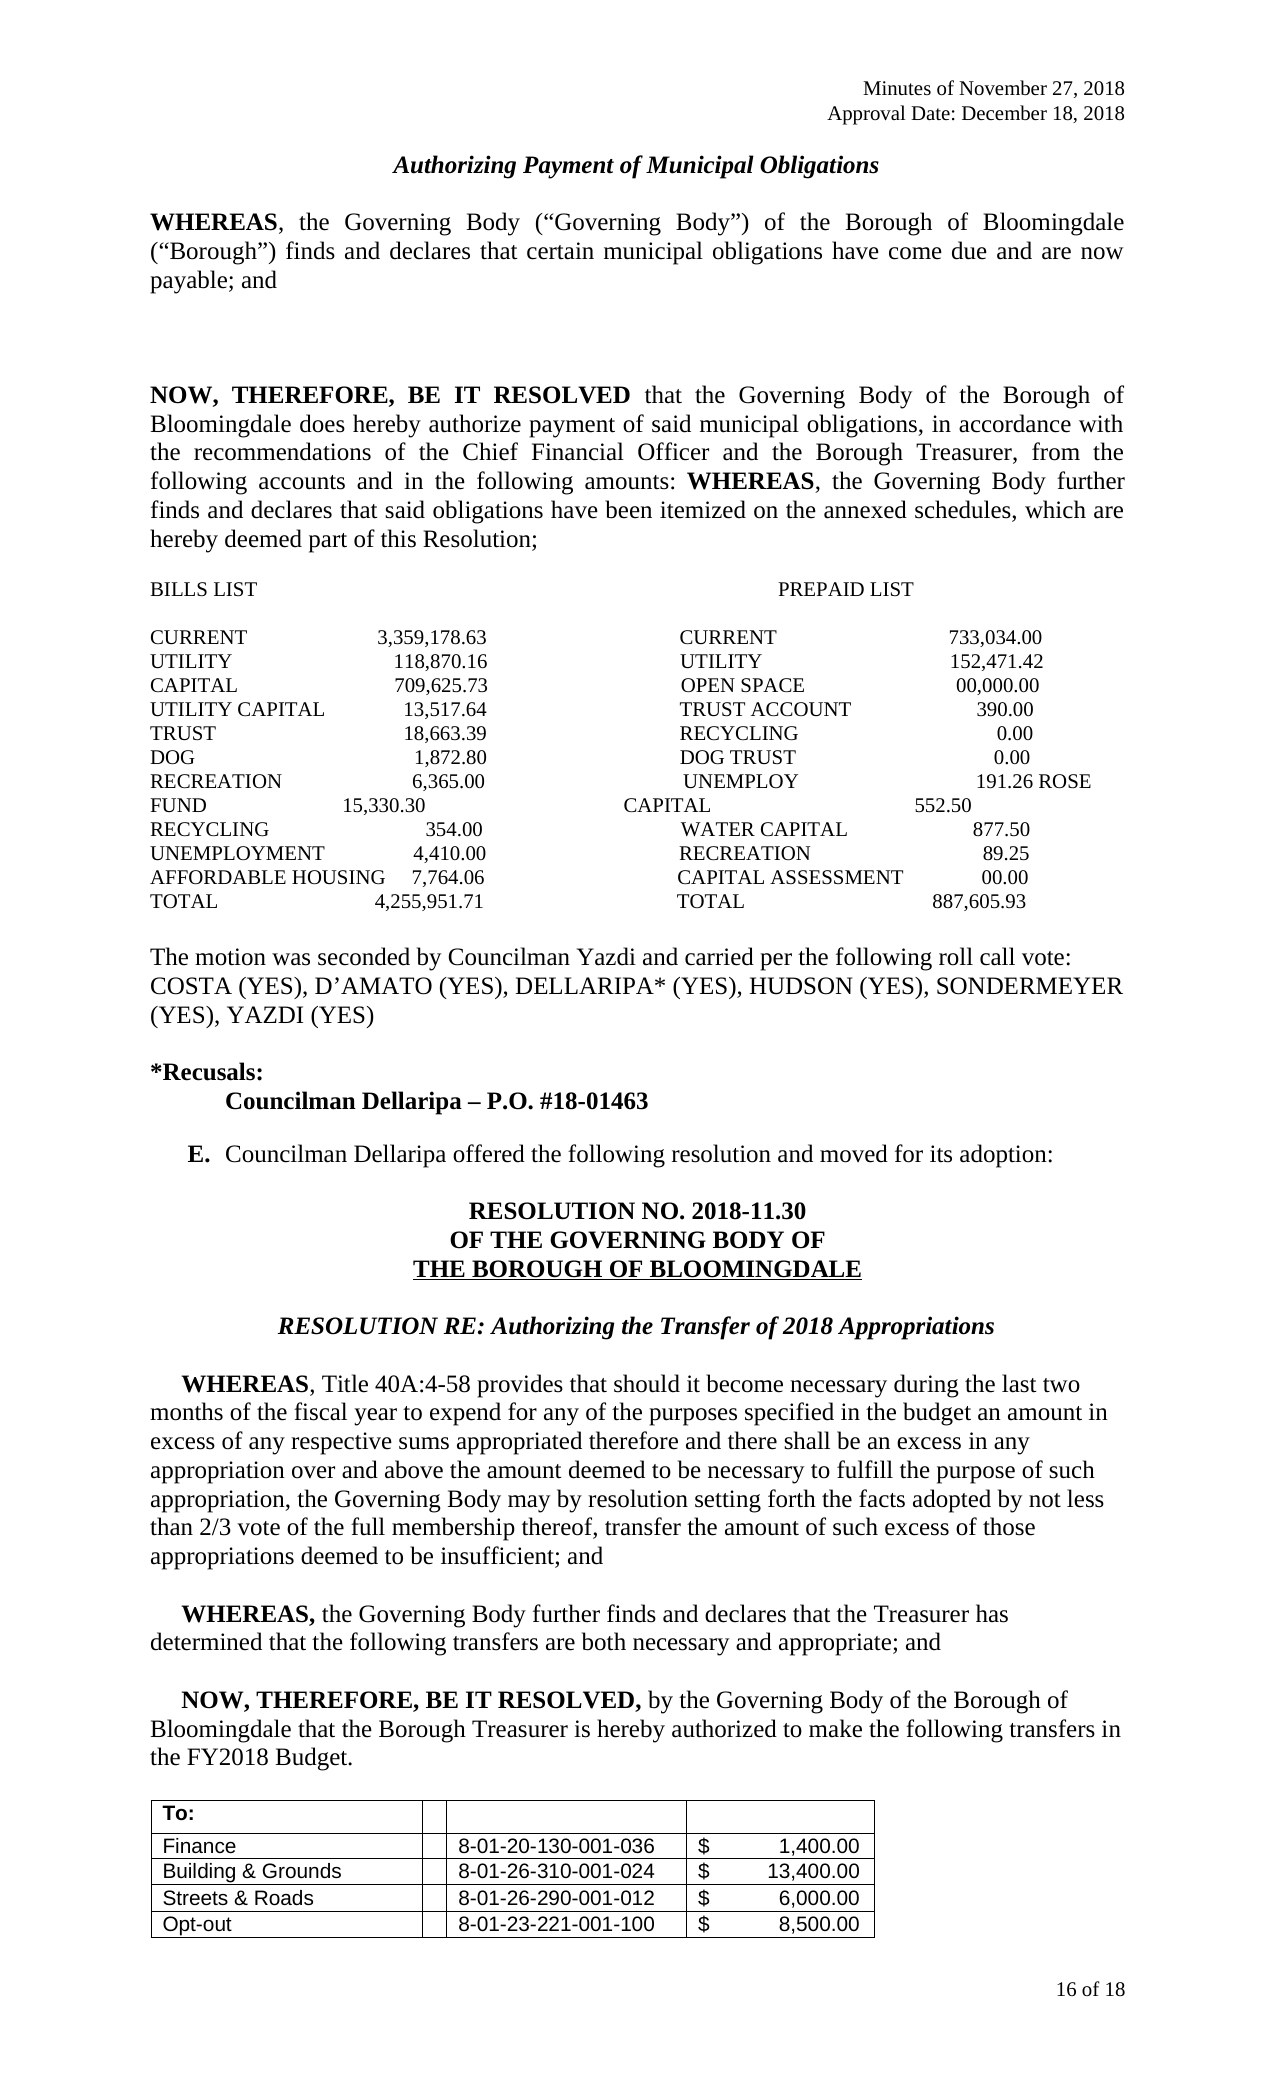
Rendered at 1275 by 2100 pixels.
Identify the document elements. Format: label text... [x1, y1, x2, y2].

table_cell [423, 1885, 446, 1911]
table_cell $ 8,500.00 [687, 1912, 874, 1937]
table_cell [423, 1859, 446, 1884]
text THE BOROUGH OF BLOOMINGDALE [150, 1254, 1125, 1282]
text WHEREAS, the Governing Body (“Governing Body”) of the Borough of Bloomingdale (“Borough”) finds and declares that certain municipal obligations have come due and are now payable; and [150, 207, 1125, 294]
text CURRENT 3,359,178.63 CURRENT 733,034.00 [150, 625, 1125, 649]
text *Recusals: [150, 1057, 1125, 1086]
table_cell 8-01-26-310-001-024 [447, 1859, 686, 1884]
text RESOLUTION NO. 2018-11.30 [150, 1196, 1125, 1225]
table_cell Opt-out [152, 1912, 422, 1937]
table_cell 8-01-20-130-001-036 [447, 1834, 686, 1858]
table_header To: [152, 1801, 422, 1833]
text UNEMPLOYMENT 4,410.00 RECREATION 89.25 [150, 841, 1125, 865]
table_cell $ 13,400.00 [687, 1859, 874, 1884]
text The motion was seconded by Councilman Yazdi and carried per the following roll call vote: COSTA (YES), D’AMATO (YES), DELLARIPA* (YES), HUDSON (YES), SONDERMEYER (YES), YAZDI (YES) [150, 942, 1125, 1028]
text RESOLUTION RE: Authorizing the Transfer of 2018 Appropriations [150, 1311, 1125, 1340]
text RECREATION 6,365.00 UNEMPLOY 191.26 ROSE FUND 15,330.30 CAPITAL 552.50 [150, 769, 1125, 817]
table_header [447, 1801, 686, 1833]
list Councilman Dellaripa offered the following resolution and moved for its adoption: [187, 1139, 1125, 1167]
text WHEREAS, the Governing Body further finds and declares that the Treasurer has determined that the following transfers are both necessary and appropriate; and [150, 1599, 1125, 1656]
text NOW, THEREFORE, BE IT RESOLVED, by the Governing Body of the Borough of Bloomingdale that the Borough Treasurer is hereby authorized to make the following transfers in the FY2018 Budget. [150, 1685, 1125, 1771]
table_cell 8-01-26-290-001-012 [447, 1885, 686, 1911]
table_cell $ 1,400.00 [687, 1834, 874, 1858]
table_cell 8-01-23-221-001-100 [447, 1912, 686, 1937]
text TOTAL 4,255,951.71 TOTAL 887,605.93 [150, 889, 1125, 913]
text CAPITAL 709,625.73 OPEN SPACE 00,000.00 [150, 673, 1125, 697]
text TRUST 18,663.39 RECYCLING 0.00 DOG 1,872.80 DOG TRUST 0.00 [150, 721, 1125, 769]
text OF THE GOVERNING BODY OF [150, 1225, 1125, 1254]
text Authorizing Payment of Municipal Obligations [150, 150, 1125, 179]
text Councilman Dellaripa – P.O. #18-01463 [150, 1086, 1125, 1115]
table_cell [423, 1912, 446, 1937]
text WHEREAS, Title 40A:4-58 provides that should it become necessary during the last two months of the fiscal year to expend for any of the purposes specified in the budget an amount in excess of any respective sums appropriated therefore and there shall be an excess in any appropriation over and above the amount deemed to be necessary to fulfill the purpose of such appropriation, the Governing Body may by resolution setting forth the facts adopted by not less than 2/3 vote of the full membership thereof, transfer the amount of such excess of those appropriations deemed to be insufficient; and [150, 1369, 1125, 1570]
table_cell Finance [152, 1834, 422, 1858]
table_cell Building & Grounds [152, 1859, 422, 1884]
text UTILITY CAPITAL 13,517.64 TRUST ACCOUNT 390.00 [150, 697, 1153, 721]
text BILLS LIST PREPAID LIST [150, 577, 1125, 601]
table_header [423, 1801, 446, 1833]
table_header [687, 1801, 874, 1833]
text RECYCLING 354.00 WATER CAPITAL 877.50 [150, 817, 1125, 841]
table_cell $ 6,000.00 [687, 1885, 874, 1911]
text NOW, THEREFORE, BE IT RESOLVED that the Governing Body of the Borough of Bloomingdale does hereby authorize payment of said municipal obligations, in accordance with the recommendations of the Chief Financial Officer and the Borough Treasurer, from the following accounts and in the following amounts: WHEREAS, the Governing Body further finds and declares that said obligations have been itemized on the annexed schedules, which are hereby deemed part of this Resolution; [150, 380, 1125, 552]
text UTILITY 118,870.16 UTILITY 152,471.42 [150, 649, 1125, 673]
table_cell Streets & Roads [152, 1885, 422, 1911]
text AFFORDABLE HOUSING 7,764.06 CAPITAL ASSESSMENT 00.00 [150, 865, 1125, 889]
table_cell [423, 1834, 446, 1858]
